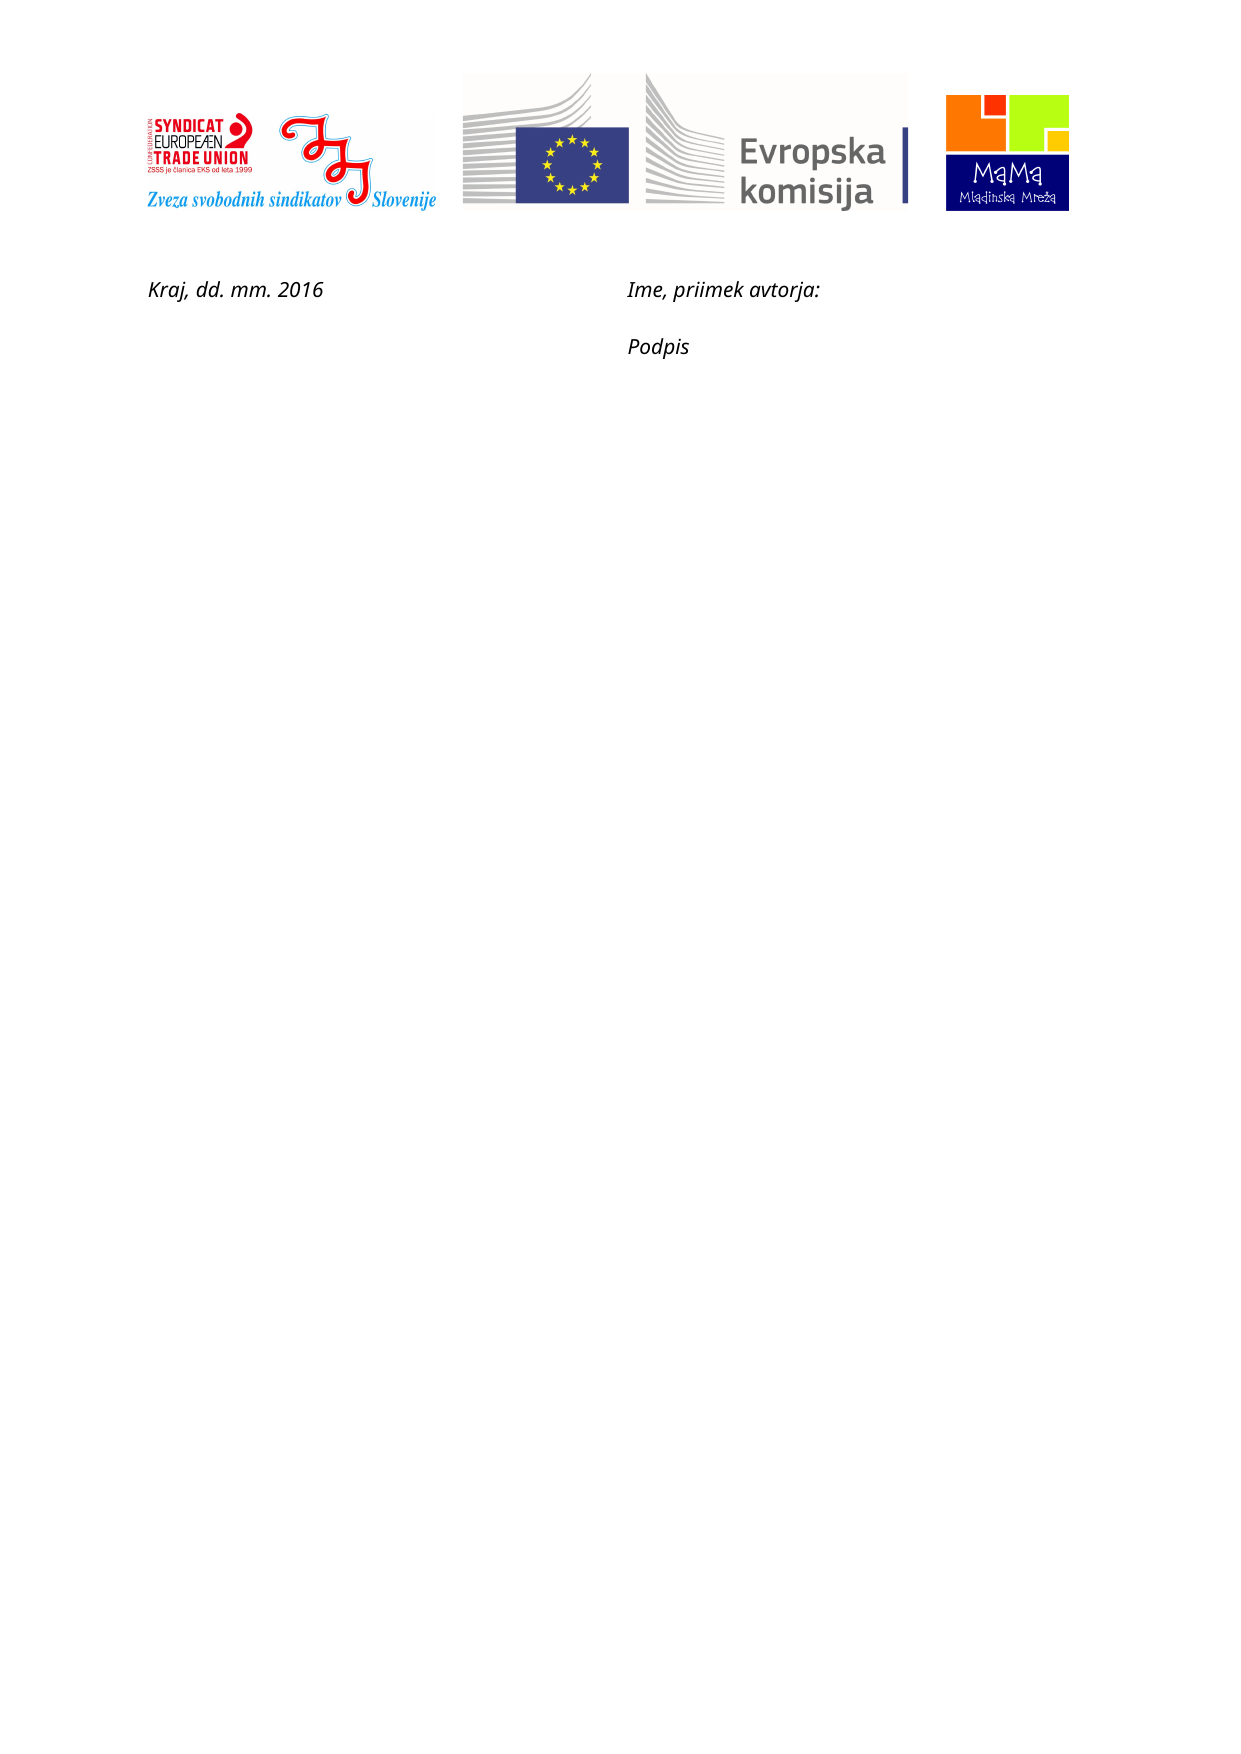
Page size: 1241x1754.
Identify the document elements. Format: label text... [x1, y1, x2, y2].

table_header Kraj, dd. mm. 2016 [136, 276, 616, 361]
picture [946, 95, 1069, 211]
table_header Ime, priimek avtorja: Podpis [616, 276, 1096, 361]
picture [462, 73, 909, 211]
picture [147, 113, 436, 211]
